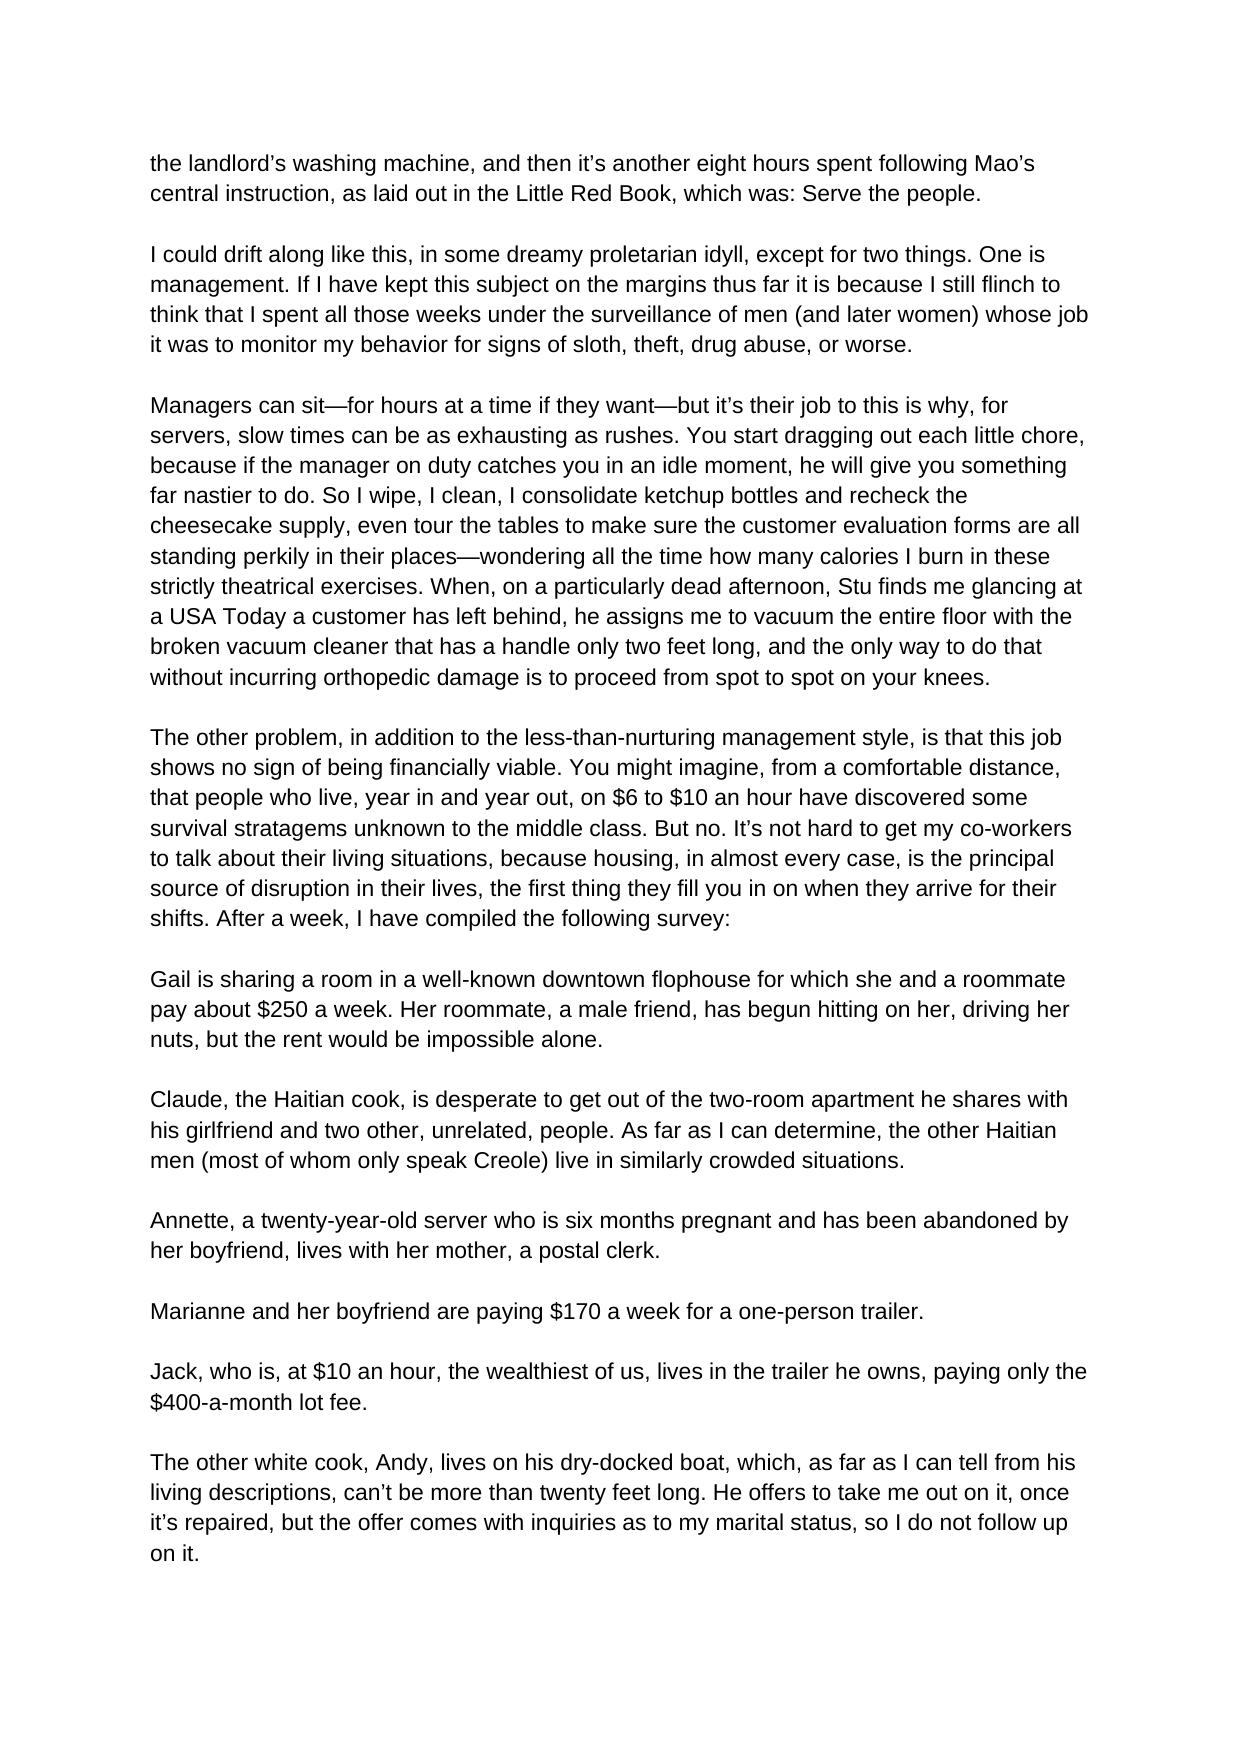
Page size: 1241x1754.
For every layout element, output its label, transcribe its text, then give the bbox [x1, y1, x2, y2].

text Claude, the Haitian cook, is desperate to get out of the two-room apartment he shares with his girlfriend and two other, unrelated, people. As far as I can determine, the other Haitian men (most of whom only speak Creole) live in similarly crowded situations. [150, 1086, 1090, 1173]
text The other white cook, Andy, lives on his dry-docked boat, which, as far as I can tell from his living descriptions, can’t be more than twenty feet long. He offers to take me out on it, once it’s repaired, but the offer comes with inquiries as to my marital status, so I do not follow up on it. [150, 1449, 1090, 1566]
text Jack, who is, at $10 an hour, the wealthiest of us, lives in the trailer he owns, paying only the $400-a-month lot fee. [150, 1358, 1090, 1415]
text Gail is sharing a room in a well-known downtown flophouse for which she and a roommate pay about $250 a week. Her roommate, a male friend, has begun hitting on her, driving her nuts, but the rent would be impossible alone. [150, 966, 1090, 1052]
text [150, 150, 1090, 207]
text Managers can sit—for hours at a time if they want—but it’s their job to this is why, for servers, slow times can be as exhausting as rushes. You start dragging out each little chore, because if the manager on duty catches you in an idle moment, he will give you something far nastier to do. So I wipe, I clean, I consolidate ketchup bottles and recheck the cheesecake supply, even tour the tables to make sure the customer evaluation forms are all standing perkily in their places—wondering all the time how many calories I burn in these strictly theatrical exercises. When, on a particularly dead afternoon, Stu finds me glancing at a USA Today a customer has left behind, he assigns me to vacuum the entire floor with the broken vacuum cleaner that has a handle only two feet long, and the only way to do that without incurring orthopedic damage is to proceed from spot to spot on your knees. [150, 392, 1090, 690]
text I could drift along like this, in some dreamy proletarian idyll, except for two things. One is management. If I have kept this subject on the margins thus far it is because I still flinch to think that I spent all those weeks under the surveillance of men (and later women) whose job it was to monitor my behavior for signs of sloth, theft, drug abuse, or worse. [150, 241, 1090, 358]
text Marianne and her boyfriend are paying $170 a week for a one-person trailer. [150, 1298, 1090, 1324]
text Annette, a twenty-year-old server who is six months pregnant and has been abandoned by her boyfriend, lives with her mother, a postal clerk. [150, 1207, 1090, 1264]
text The other problem, in addition to the less-than-nurturing management style, is that this job shows no sign of being financially viable. You might imagine, from a comfortable distance, that people who live, year in and year out, on $6 to $10 an hour have discovered some survival stratagems unknown to the middle class. But no. It’s not hard to get my co-workers to talk about their living situations, because housing, in almost every case, is the principal source of disruption in their lives, the first thing they fill you in on when they arrive for their shifts. After a week, I have compiled the following survey: [150, 724, 1090, 932]
